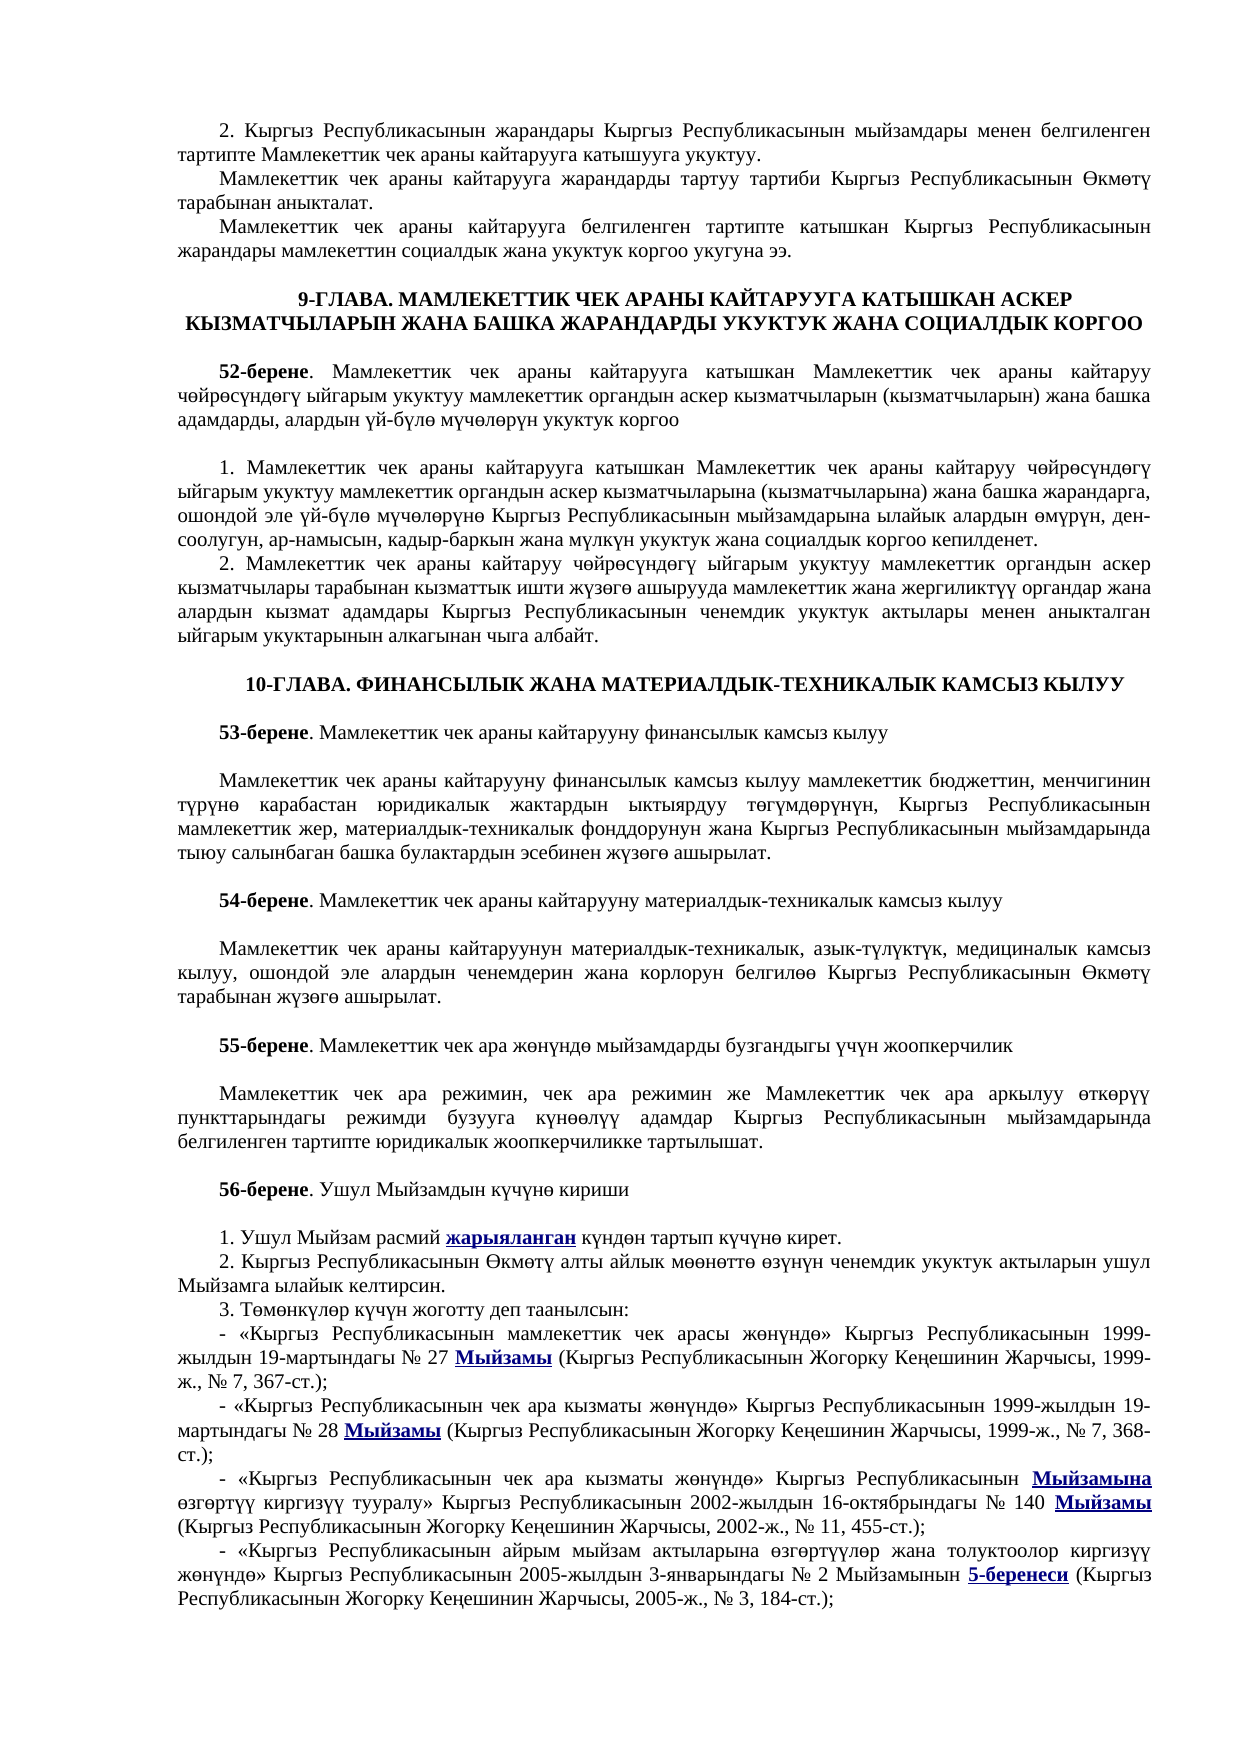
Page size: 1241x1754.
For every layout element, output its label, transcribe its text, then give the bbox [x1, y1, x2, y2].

text Мамлекеттик чек араны кайтарууга белгиленген тартипте катышкан Кыргыз Республикасынын жарандары мамлекеттин социалдык жана укуктук коргоо укугуна ээ. [177, 214, 1152, 262]
text 52-берене. Мамлекеттик чек араны кайтарууга катышкан Мамлекеттик чек араны кайтаруу чөйрөсүндөгү ыйгарым укуктуу мамлекеттик органдын аскер кызматчыларын (кызматчыларын) жана башка адамдарды, алардын үй-бүлө мүчөлөрүн укуктук коргоо [177, 359, 1152, 431]
text 1. Ушул Мыйзам расмий жарыяланган күндөн тартып күчүнө кирет. [177, 1225, 1152, 1249]
text 2. Мамлекеттик чек араны кайтаруу чөйрөсүндөгү ыйгарым укуктуу мамлекеттик органдын аскер кызматчылары тарабынан кызматтык ишти жүзөгө ашырууда мамлекеттик жана жергиликтүү органдар жана алардын кызмат адамдары Кыргыз Республикасынын ченемдик укуктук актылары менен аныкталган ыйгарым укуктарынын алкагынан чыга албайт. [177, 551, 1152, 647]
text Мамлекеттик чек араны кайтарууга жарандарды тартуу тартиби Кыргыз Республикасынын Өкмөтү тарабынан аныкталат. [177, 166, 1152, 214]
text 54-берене. Мамлекеттик чек араны кайтарууну материалдык-техникалык камсыз кылуу [177, 888, 1152, 912]
text Мамлекеттик чек араны кайтаруунун материалдык-техникалык, азык-түлүктүк, медициналык камсыз кылуу, ошондой эле алардын ченемдерин жана корлорун белгилөө Кыргыз Республикасынын Өкмөтү тарабынан жүзөгө ашырылат. [177, 936, 1152, 1008]
text 1. Мамлекеттик чек араны кайтарууга катышкан Мамлекеттик чек араны кайтаруу чөйрөсүндөгү ыйгарым укуктуу мамлекеттик органдын аскер кызматчыларына (кызматчыларына) жана башка жарандарга, ошондой эле үй-бүлө мүчөлөрүнө Кыргыз Республикасынын мыйзамдарына ылайык алардын өмүрүн, ден-соолугун, ар-намысын, кадыр-баркын жана мүлкүн укуктук жана социалдык коргоо кепилденет. [177, 455, 1152, 551]
text - «Кыргыз Республикасынын чек ара кызматы жөнүндө» Кыргыз Республикасынын 1999-жылдын 19-мартындагы № 28 Мыйзамы (Кыргыз Республикасынын Жогорку Кеңешинин Жарчысы, 1999-ж., № 7, 368-ст.); [177, 1393, 1152, 1466]
text Мамлекеттик чек ара режимин, чек ара режимин же Мамлекеттик чек ара аркылуу өткөрүү пункттарындагы режимди бузууга күнөөлүү адамдар Кыргыз Республикасынын мыйзамдарында белгиленген тартипте юридикалык жоопкерчиликке тартылышат. [177, 1081, 1152, 1153]
text 2. Кыргыз Республикасынын жарандары Кыргыз Республикасынын мыйзамдары менен белгиленген тартипте Мамлекеттик чек араны кайтарууга катышууга укуктуу. [177, 118, 1152, 166]
text - «Кыргыз Республикасынын мамлекеттик чек арасы жөнүндө» Кыргыз Республикасынын 1999-жылдын 19-мартындагы № 27 Мыйзамы (Кыргыз Республикасынын Жогорку Кеңешинин Жарчысы, 1999-ж., № 7, 367-ст.); [177, 1321, 1152, 1393]
text - «Кыргыз Республикасынын чек ара кызматы жөнүндө» Кыргыз Республикасынын Мыйзамына өзгөртүү киргизүү тууралу» Кыргыз Республикасынын 2002-жылдын 16-октябрындагы № 140 Мыйзамы (Кыргыз Республикасынын Жогорку Кеңешинин Жарчысы, 2002-ж., № 11, 455-ст.); [177, 1466, 1152, 1538]
text 53-берене. Мамлекеттик чек араны кайтарууну финансылык камсыз кылуу [177, 720, 1152, 744]
text - «Кыргыз Республикасынын айрым мыйзам актыларына өзгөртүүлөр жана толуктоолор киргизүү жөнүндө» Кыргыз Республикасынын 2005-жылдын 3-январындагы № 2 Мыйзамынын 5-беренеси (Кыргыз Республикасынын Жогорку Кеңешинин Жарчысы, 2005-ж., № 3, 184-ст.); [177, 1538, 1152, 1610]
text 56-берене. Ушул Мыйзамдын күчүнө кириши [177, 1177, 1152, 1201]
text 2. Кыргыз Республикасынын Өкмөтү алты айлык мөөнөттө өзүнүн ченемдик укуктук актыларын ушул Мыйзамга ылайык келтирсин. [177, 1249, 1152, 1297]
text 9-ГЛАВА. МАМЛЕКЕТТИК ЧЕК АРАНЫ КАЙТАРУУГА КАТЫШКАН АСКЕР КЫЗМАТЧЫЛАРЫН ЖАНА БАШКА ЖАРАНДАРДЫ УКУКТУК ЖАНА СОЦИАЛДЫК КОРГОО [177, 287, 1152, 335]
text Мамлекеттик чек араны кайтарууну финансылык камсыз кылуу мамлекеттик бюджеттин, менчигинин түрүнө карабастан юридикалык жактардын ыктыярдуу төгүмдөрүнүн, Кыргыз Республикасынын мамлекеттик жер, материалдык-техникалык фонддорунун жана Кыргыз Республикасынын мыйзамдарында тыюу салынбаган башка булактардын эсебинен жүзөгө ашырылат. [177, 768, 1152, 864]
text 55-берене. Мамлекеттик чек ара жөнүндө мыйзамдарды бузгандыгы үчүн жоопкерчилик [177, 1032, 1152, 1057]
text 10-ГЛАВА. ФИНАНСЫЛЫК ЖАНА МАТЕРИАЛДЫК-ТЕХНИКАЛЫК КАМСЫЗ КЫЛУУ [177, 672, 1152, 696]
text 3. Төмөнкүлөр күчүн жоготту деп таанылсын: [177, 1297, 1152, 1321]
